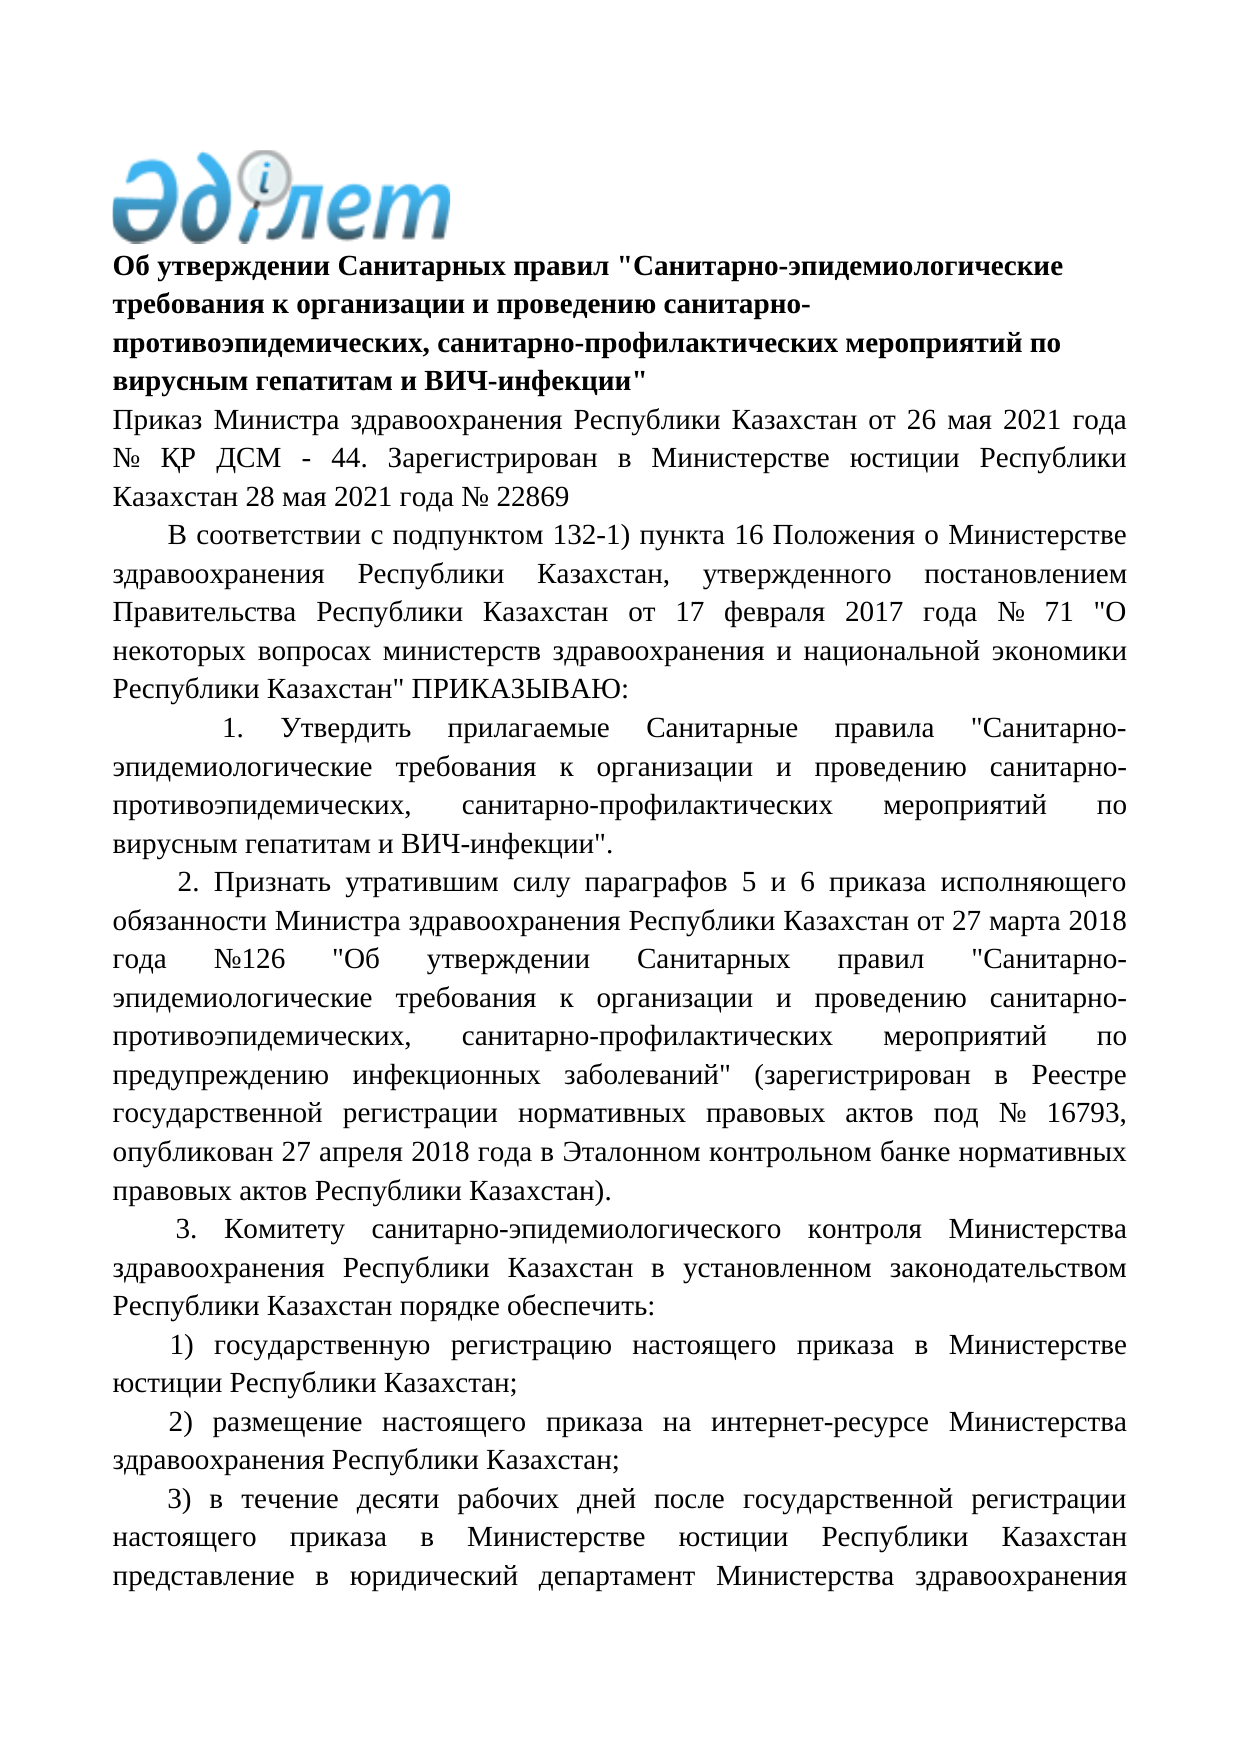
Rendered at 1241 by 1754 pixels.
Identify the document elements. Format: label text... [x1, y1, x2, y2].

text 1. Утвердить прилагаемые Санитарные правила "Санитарно-эпидемиологические требования к организации и проведению санитарно-противоэпидемических, санитарно-профилактических мероприятий по вирусным гепатитам и ВИЧ-инфекции". [112, 710, 1128, 859]
text 1) государственную регистрацию настоящего приказа в Министерстве юстиции Республики Казахстан; [112, 1327, 1128, 1399]
text 2) размещение настоящего приказа на интернет-ресурсе Министерства здравоохранения Республики Казахстан; [112, 1404, 1128, 1476]
text Об утверждении Санитарных правил "Санитарно-эпидемиологические требования к организации и проведению санитарно-противоэпидемических, санитарно-профилактических мероприятий по вирусным гепатитам и ВИЧ-инфекции" [112, 248, 1128, 397]
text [112, 1481, 1128, 1592]
text В соответствии с подпунктом 132-1) пункта 16 Положения о Министерстве здравоохранения Республики Казахстан, утвержденного постановлением Правительства Республики Казахстан от 17 февраля 2017 года № 71 "О некоторых вопросах министерств здравоохранения и национальной экономики Республики Казахстан" ПРИКАЗЫВАЮ: [112, 517, 1128, 705]
picture [112, 150, 451, 244]
text Приказ Министра здравоохранения Республики Казахстан от 26 мая 2021 года № ҚР ДСМ - 44. Зарегистрирован в Министерстве юстиции Республики Казахстан 28 мая 2021 года № 22869 [112, 402, 1128, 512]
text 2. Признать утратившим силу параграфов 5 и 6 приказа исполняющего обязанности Министра здравоохранения Республики Казахстан от 27 марта 2018 года №126 "Об утверждении Санитарных правил "Санитарно-эпидемиологические требования к организации и проведению санитарно-противоэпидемических, санитарно-профилактических мероприятий по предупреждению инфекционных заболеваний" (зарегистрирован в Реестре государственной регистрации нормативных правовых актов под № 16793, опубликован 27 апреля 2018 года в Эталонном контрольном банке нормативных правовых актов Республики Казахстан). [112, 864, 1128, 1206]
text 3. Комитету санитарно-эпидемиологического контроля Министерства здравоохранения Республики Казахстан в установленном законодательством Республики Казахстан порядке обеспечить: [112, 1211, 1128, 1322]
